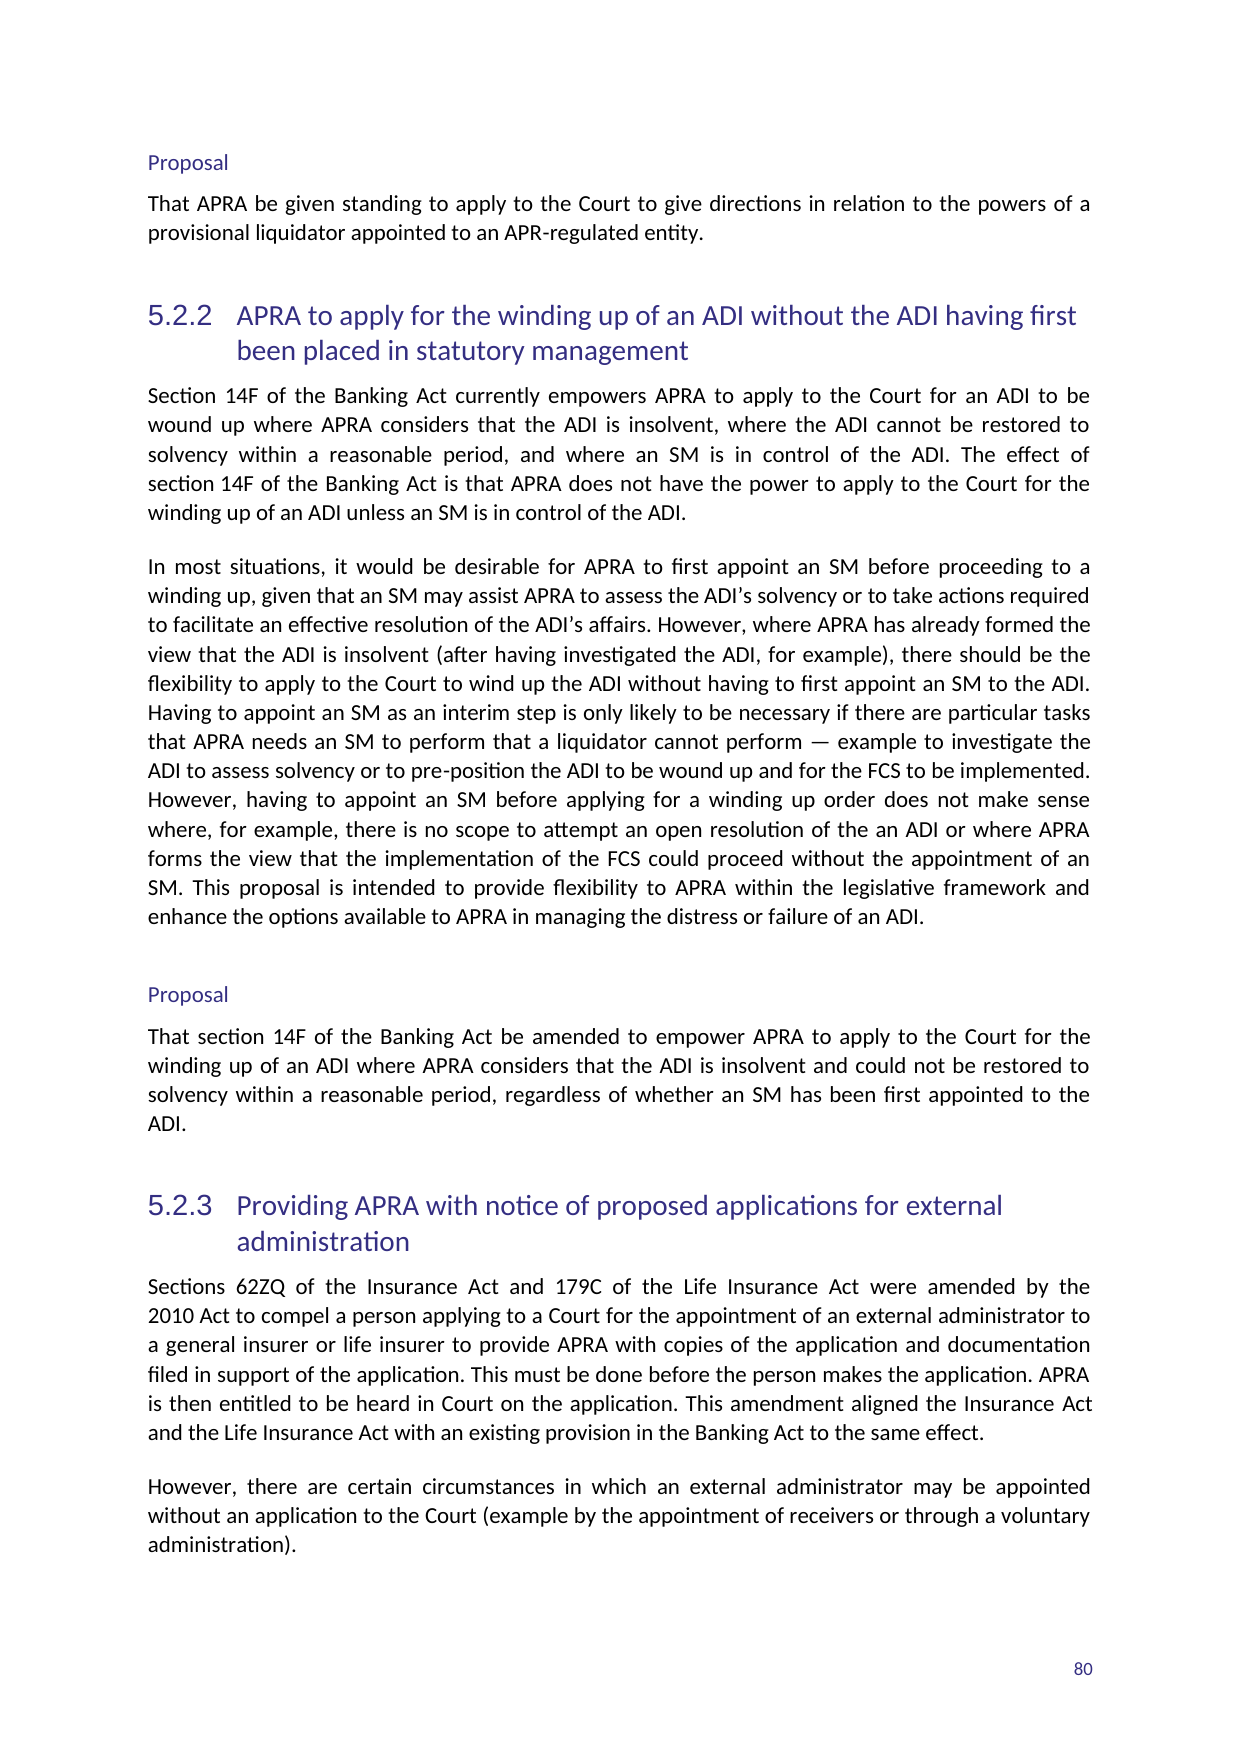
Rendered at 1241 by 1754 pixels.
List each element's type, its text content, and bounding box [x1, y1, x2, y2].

subtitle APRA to apply for the winding up of an ADI without the ADI having first been placed in statutory management [148, 297, 1092, 368]
subtitle Proposal [148, 980, 1092, 1008]
text In most situations, it would be desirable for APRA to first appoint an SM before proceeding to a winding up, given that an SM may assist APRA to assess the ADI’s solvency or to take actions required to facilitate an effective resolution of the ADI’s affairs. However, where APRA has already formed the view that the ADI is insolvent (after having investigated the ADI, for example), there should be the flexibility to apply to the Court to wind up the ADI without having to first appoint an SM to the ADI. Having to appoint an SM as an interim step is only likely to be necessary if there are particular tasks that APRA needs an SM to perform that a liquidator cannot perform — example to investigate the ADI to assess solvency or to pre-position the ADI to be wound up and for the FCS to be implemented. However, having to appoint an SM before applying for a winding up order does not make sense where, for example, there is no scope to attempt an open resolution of the an ADI or where APRA forms the view that the implementation of the FCS could proceed without the appointment of an SM. This proposal is intended to provide flexibility to APRA within the legislative framework and enhance the options available to APRA in managing the distress or failure of an ADI. [148, 551, 1092, 930]
text Section 14F of the Banking Act currently empowers APRA to apply to the Court for an ADI to be wound up where APRA considers that the ADI is insolvent, where the ADI cannot be restored to solvency within a reasonable period, and where an SM is in control of the ADI. The effect of section 14F of the Banking Act is that APRA does not have the power to apply to the Court for the winding up of an ADI unless an SM is in control of the ADI. [148, 380, 1092, 526]
text Sections 62ZQ of the Insurance Act and 179C of the Life Insurance Act were amended by the 2010 Act to compel a person applying to a Court for the appointment of an external administrator to a general insurer or life insurer to provide APRA with copies of the application and documentation filed in support of the application. This must be done before the person makes the application. APRA is then entitled to be heard in Court on the application. This amendment aligned the Insurance Act and the Life Insurance Act with an existing provision in the Banking Act to the same effect. [148, 1271, 1092, 1446]
text That APRA be given standing to apply to the Court to give directions in relation to the powers of a provisional liquidator appointed to an APR-regulated entity. [148, 188, 1092, 247]
subtitle Proposal [148, 148, 1092, 176]
text However, there are certain circumstances in which an external administrator may be appointed without an application to the Court (example by the appointment of receivers or through a voluntary administration). [148, 1471, 1092, 1559]
text That section 14F of the Banking Act be amended to empower APRA to apply to the Court for the winding up of an ADI where APRA considers that the ADI is insolvent and could not be restored to solvency within a reasonable period, regardless of whether an SM has been first appointed to the ADI. [148, 1021, 1092, 1137]
subtitle Providing APRA with notice of proposed applications for external administration [148, 1187, 1092, 1259]
